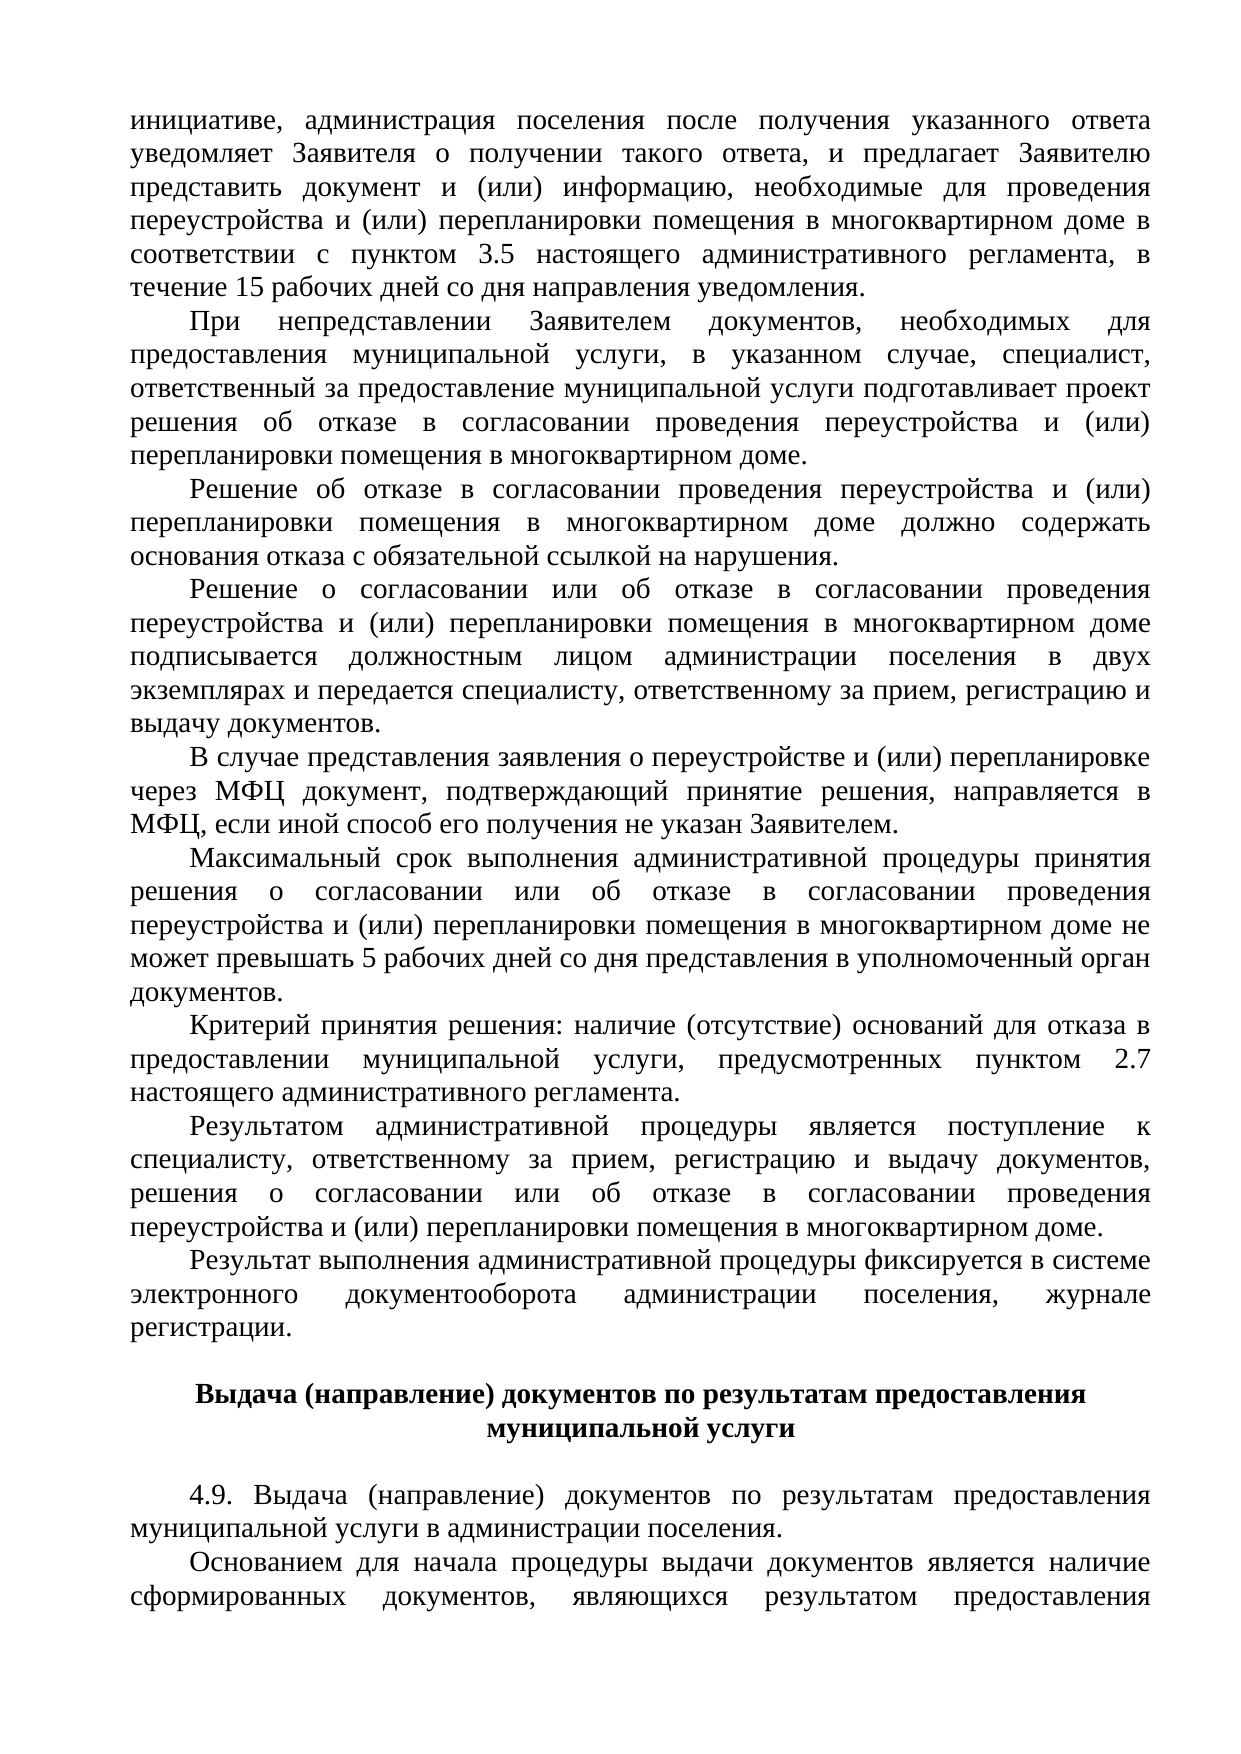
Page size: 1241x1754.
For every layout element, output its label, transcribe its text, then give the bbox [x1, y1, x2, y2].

text Выдача (направление) документов по результатам предоставления муниципальной услуги [130, 1376, 1152, 1443]
text Результат выполнения административной процедуры фиксируется в системе электронного документооборота администрации поселения, журнале регистрации. [130, 1242, 1152, 1343]
text Максимальный срок выполнения административной процедуры принятия решения о согласовании или об отказе в согласовании проведения переустройства и (или) перепланировки помещения в многоквартирном доме не может превышать 5 рабочих дней со дня представления в уполномоченный орган документов. [130, 840, 1152, 1007]
text Решение о согласовании или об отказе в согласовании проведения переустройства и (или) перепланировки помещения в многоквартирном доме подписывается должностным лицом администрации поселения в двух экземплярах и передается специалисту, ответственному за прием, регистрацию и выдачу документов. [130, 571, 1152, 739]
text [130, 102, 1152, 303]
text Критерий принятия решения: наличие (отсутствие) оснований для отказа в предоставлении муниципальной услуги, предусмотренных пунктом 2.7 настоящего административного регламента. [130, 1007, 1152, 1108]
text Решение об отказе в согласовании проведения переустройства и (или) перепланировки помещения в многоквартирном доме должно содержать основания отказа с обязательной ссылкой на нарушения. [130, 471, 1152, 571]
text При непредставлении Заявителем документов, необходимых для предоставления муниципальной услуги, в указанном случае, специалист, ответственный за предоставление муниципальной услуги подготавливает проект решения об отказе в согласовании проведения переустройства и (или) перепланировки помещения в многоквартирном доме. [130, 303, 1152, 471]
text В случае представления заявления о переустройстве и (или) перепланировке через МФЦ документ, подтверждающий принятие решения, направляется в МФЦ, если иной способ его получения не указан Заявителем. [130, 739, 1152, 840]
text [130, 1544, 1152, 1611]
text 4.9. Выдача (направление) документов по результатам предоставления муниципальной услуги в администрации поселения. [130, 1477, 1152, 1544]
text Результатом административной процедуры является поступление к специалисту, ответственному за прием, регистрацию и выдачу документов, решения о согласовании или об отказе в согласовании проведения переустройства и (или) перепланировки помещения в многоквартирном доме. [130, 1108, 1152, 1242]
